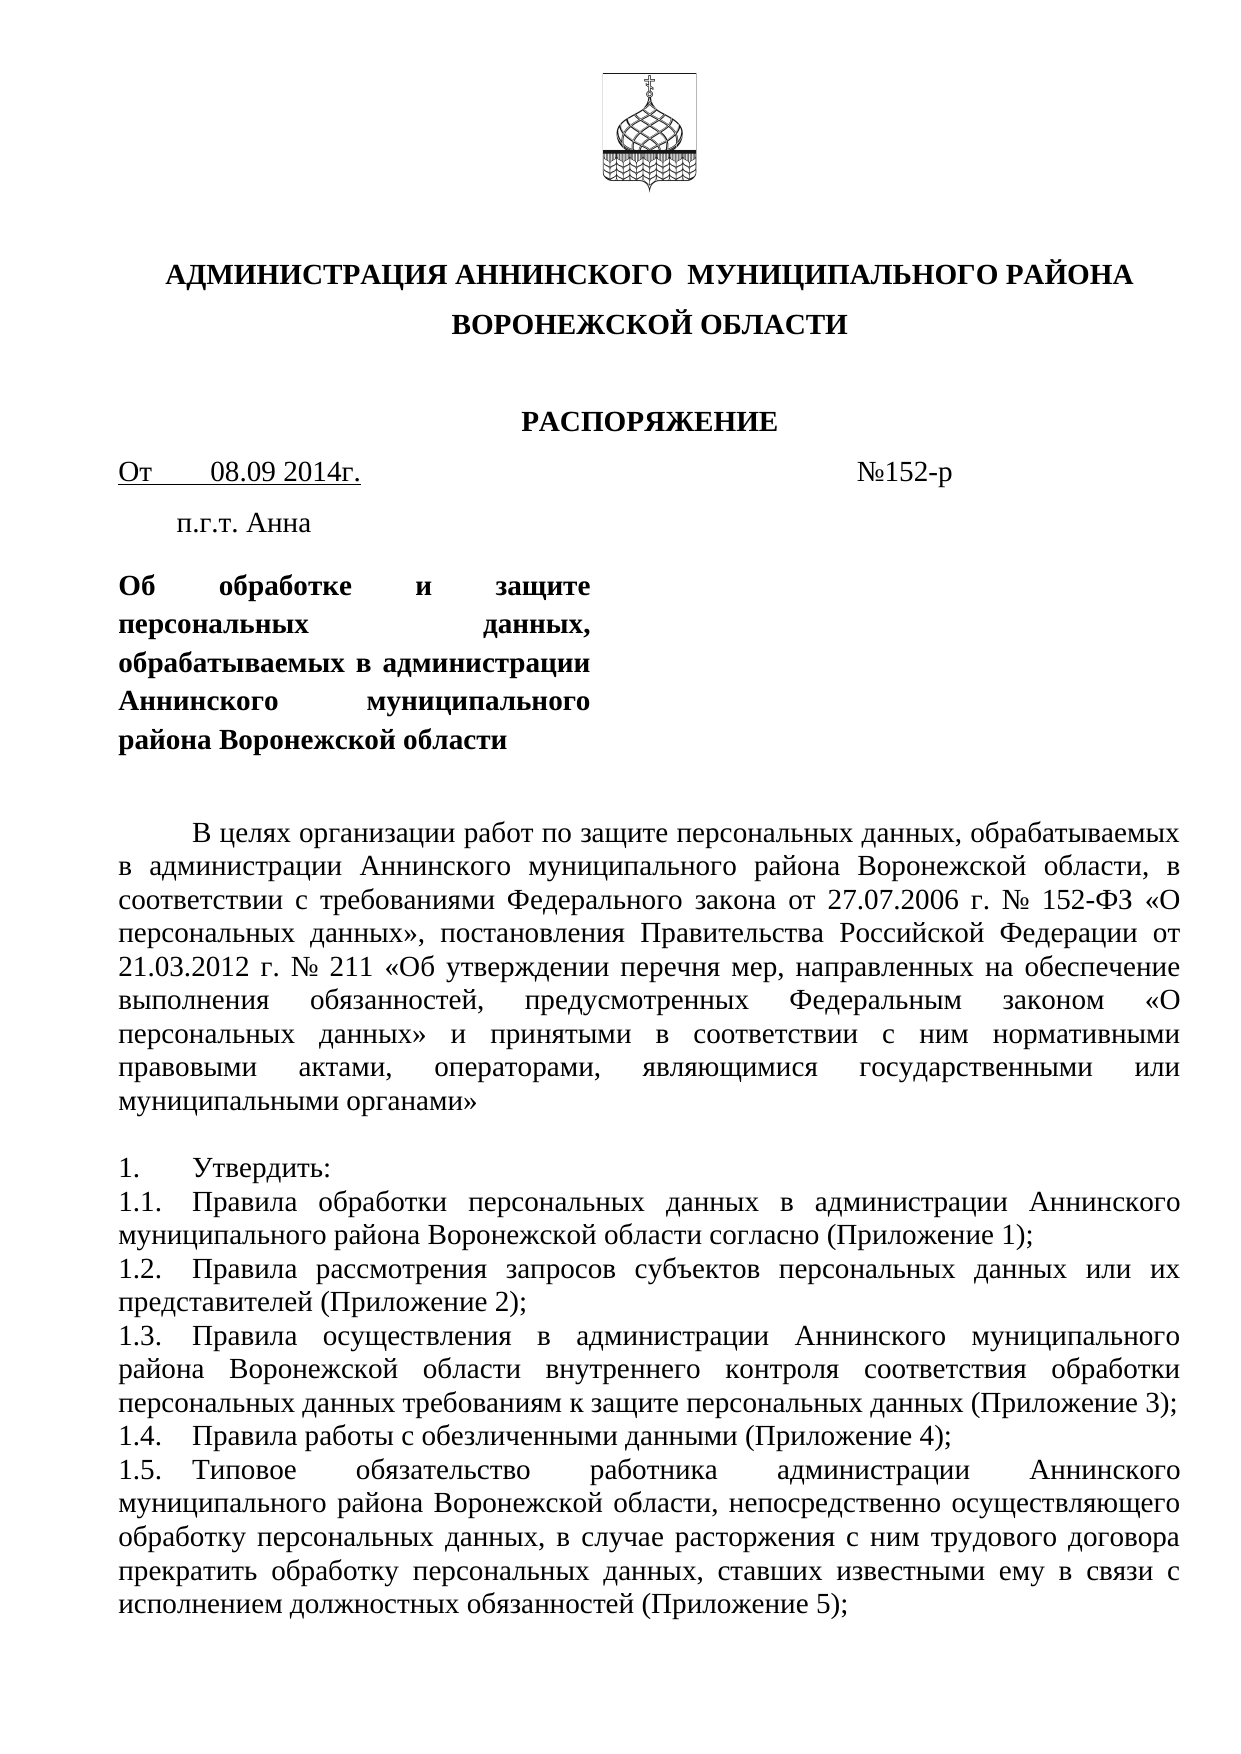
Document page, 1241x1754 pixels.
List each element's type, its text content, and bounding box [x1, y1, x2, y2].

text АДМИНИСТРАЦИЯ АННИНСКОГО МУНИЦИПАЛЬНОГО РАЙОНА [118, 257, 1181, 290]
list Правила работы с обезличенными данными (Приложение 4); [118, 1418, 1181, 1452]
list Утвердить: [118, 1150, 1181, 1184]
list Правила осуществления в администрации Аннинского муниципального района Воронежской области внутреннего контроля соответствия обработки персональных данных требованиям к защите персональных данных (Приложение 3); [118, 1318, 1181, 1418]
text ВОРОНЕЖСКОЙ ОБЛАСТИ [118, 307, 1181, 341]
list Правила рассмотрения запросов субъектов персональных данных или их представителей (Приложение 2); [118, 1251, 1181, 1318]
list Правила обработки персональных данных в администрации Аннинского муниципального района Воронежской области согласно (Приложение 1); [118, 1184, 1181, 1251]
text Об обработке и защите персональных данных, обрабатываемых в администрации Аннинского муниципального района Воронежской области [118, 568, 591, 755]
list Типовое обязательство работника администрации Аннинского муниципального района Воронежской области, непосредственно осуществляющего обработку персональных данных, в случае расторжения с ним трудового договора прекратить обработку персональных данных, ставших известными ему в связи с исполнением должностных обязанностей (Приложение 5); [118, 1452, 1181, 1620]
text п.г.т. Анна [118, 505, 1181, 538]
text В целях организации работ по защите персональных данных, обрабатываемых в администрации Аннинского муниципального района Воронежской области, в соответствии с требованиями Федерального закона от 27.07.2006 г. № 152-ФЗ «О персональных данных», постановления Правительства Российской Федерации от 21.03.2012 г. № 211 «Об утверждении перечня мер, направленных на обеспечение выполнения обязанностей, предусмотренных Федеральным законом «О персональных данных» и принятыми в соответствии с ним нормативными правовыми актами, операторами, являющимися государственными или муниципальными органами» [118, 815, 1181, 1117]
picture [602, 73, 697, 193]
text От 08.09 2014г. №152-р [118, 454, 1181, 488]
text РАСПОРЯЖЕНИЕ [118, 404, 1181, 438]
